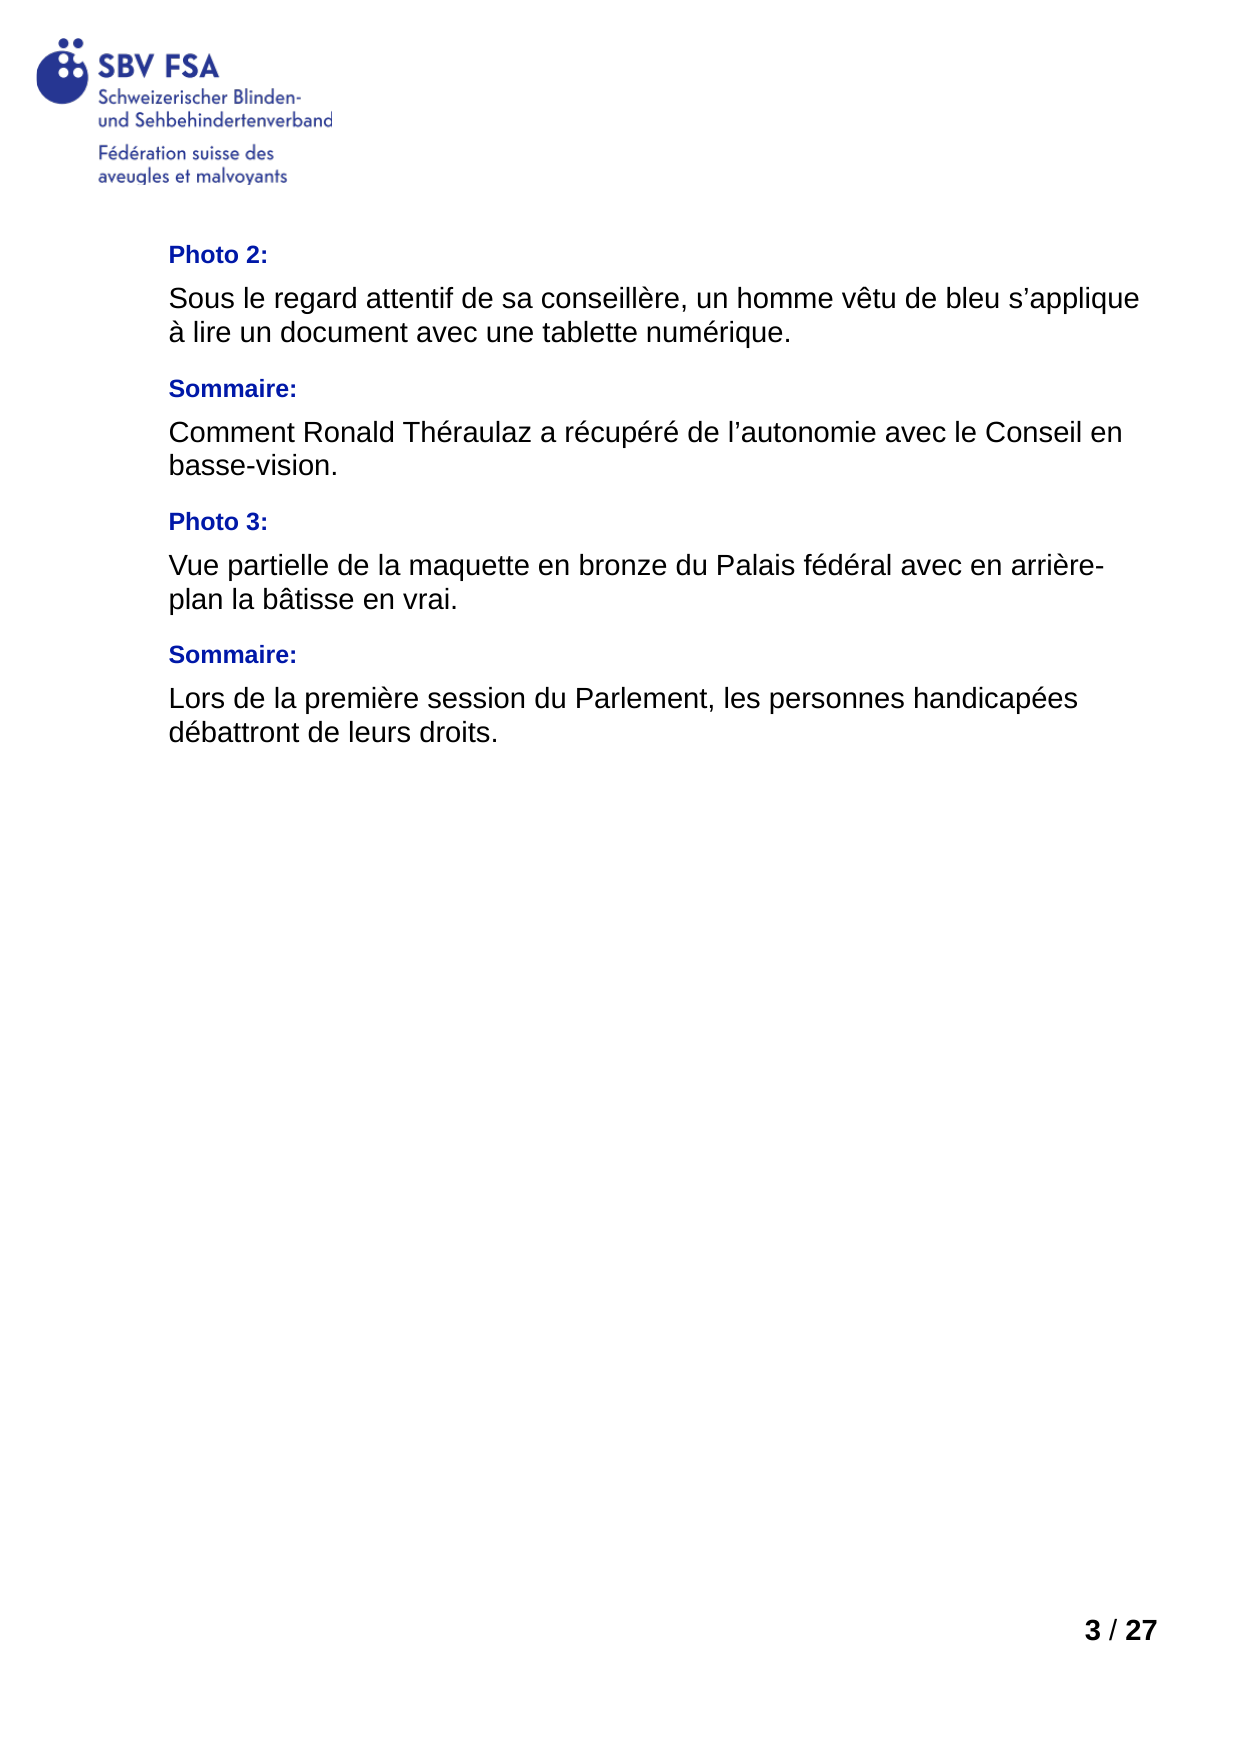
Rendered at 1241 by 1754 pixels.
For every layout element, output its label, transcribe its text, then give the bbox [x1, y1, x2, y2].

text Vue partielle de la maquette en bronze du Palais fédéral avec en arrière-plan la bâtisse en vrai. [168, 548, 1157, 615]
subtitle Sommaire: [168, 373, 1157, 402]
text Lors de la première session du Parlement, les personnes handicapées débattront de leurs droits. [168, 681, 1157, 748]
subtitle Photo 3: [168, 507, 1157, 536]
text Comment Ronald Théraulaz a récupéré de l’autonomie avec le Conseil en basse-vision. [168, 415, 1157, 482]
text Sous le regard attentif de sa conseillère, un homme vêtu de bleu s’applique à lire un document avec une tablette numérique. [168, 281, 1157, 348]
subtitle Photo 2: [168, 240, 1157, 269]
subtitle Sommaire: [168, 640, 1157, 669]
